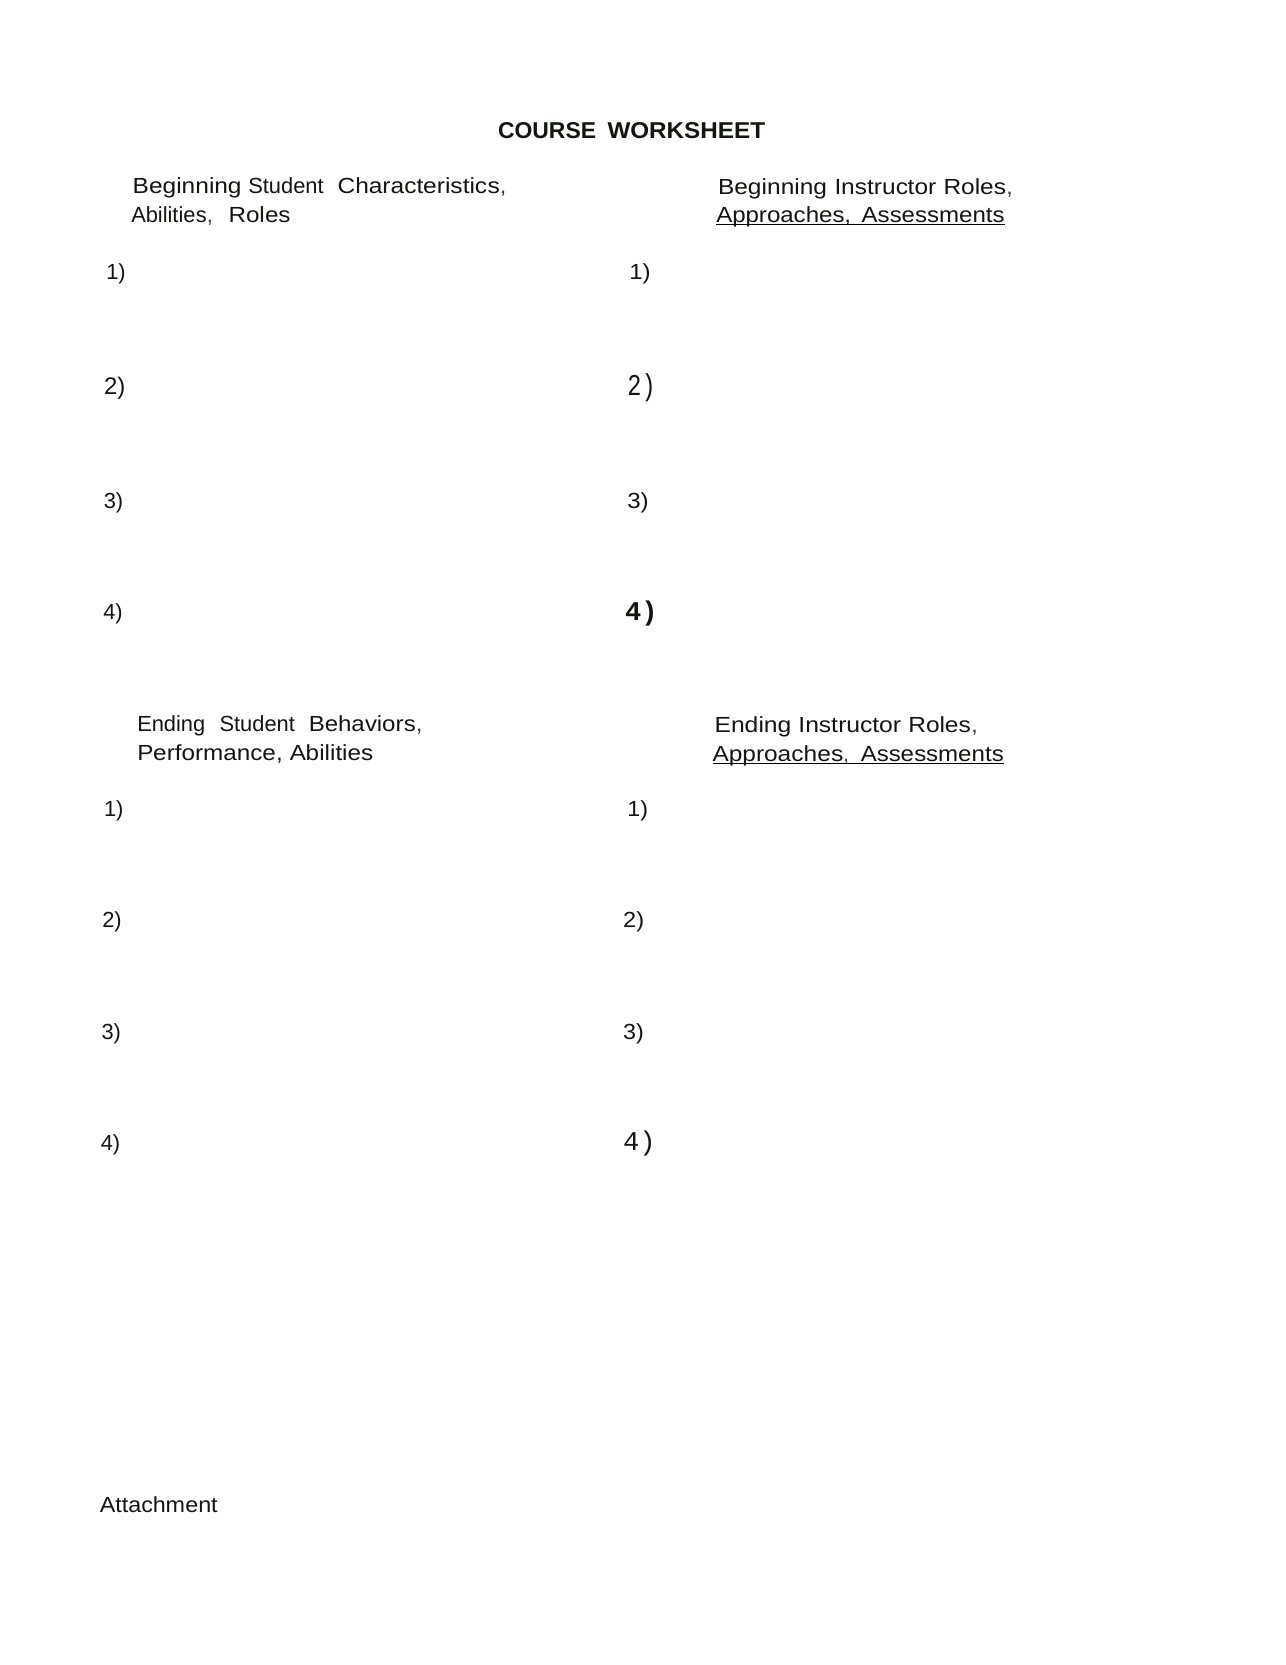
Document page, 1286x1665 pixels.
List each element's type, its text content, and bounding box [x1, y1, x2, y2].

text COURSE WORKSHEET [492, 116, 771, 142]
text 1) 1) [106, 259, 1106, 284]
text 1) 1) [104, 796, 1106, 821]
text 2) 2) [104, 370, 1106, 404]
text Beginning Instructor Roles, Approaches, Assessments [716, 171, 1019, 228]
text Beginning Student Characteristics, Abilities, Roles [131, 170, 513, 227]
text 3) 3) [101, 1019, 1106, 1044]
text 4) 4) [101, 1127, 1106, 1158]
text Attachment [99, 1492, 1106, 1517]
text Ending Instructor Roles, Approaches, Assessments [712, 709, 1008, 767]
text 4) 4) [103, 598, 1106, 628]
text 3) 3) [103, 487, 1106, 513]
text 2) 2) [102, 907, 1106, 932]
text Ending Student Behaviors, Performance, Abilities [137, 708, 429, 765]
